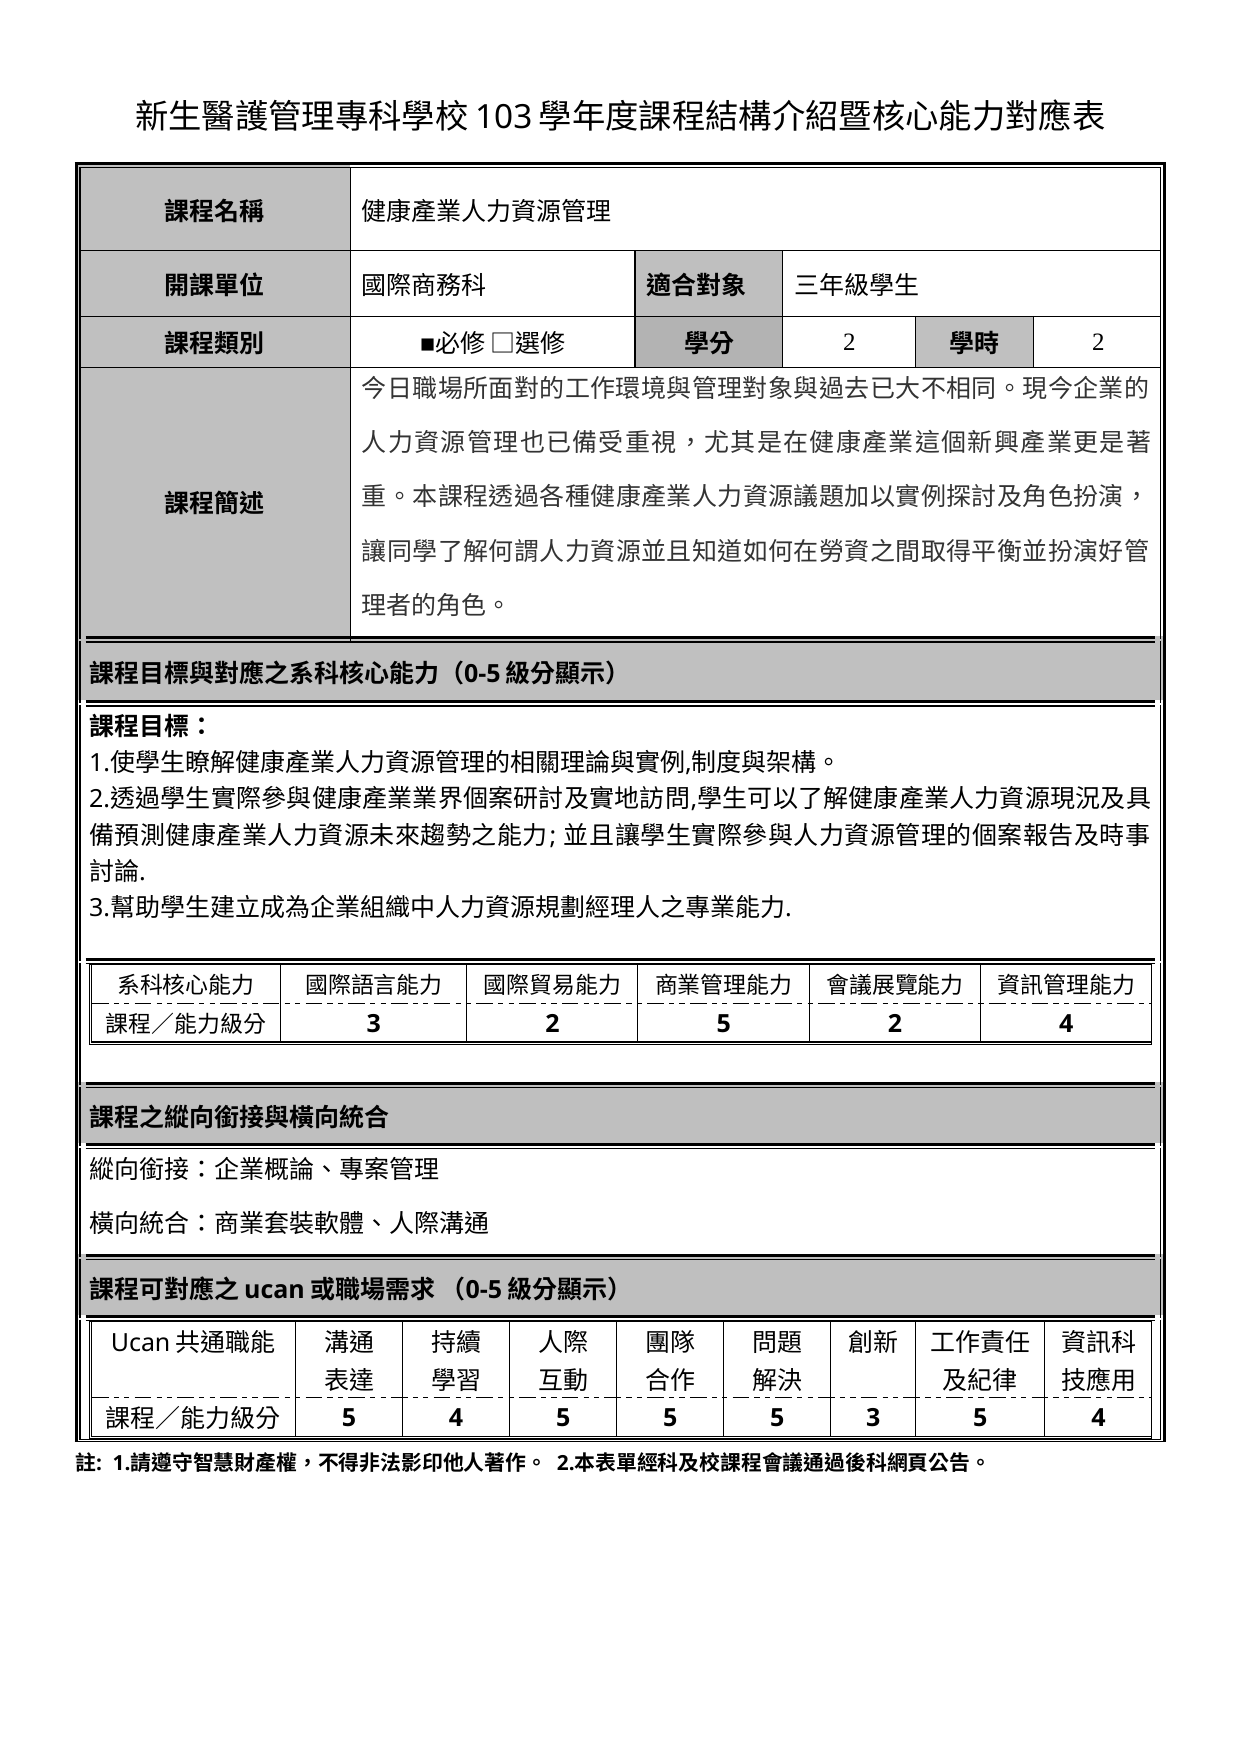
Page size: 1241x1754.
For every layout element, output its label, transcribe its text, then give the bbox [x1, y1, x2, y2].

table_cell 課程類別 [81, 317, 350, 367]
table_cell 課程之縱向銜接與橫向統合 [78, 1082, 1163, 1143]
table_cell 課程可對應之ucan或職場需求 （0-5級分顯示） [78, 1254, 1163, 1315]
text 註: 1.請遵守智慧財產權，不得非法影印他人著作。 2.本表單經科及校課程會議通過後科網頁公告。 [75, 1442, 1165, 1480]
table_cell [78, 958, 1163, 1082]
table_cell 課程目標： 1.使學生瞭解健康產業人力資源管理的相關理論與實例,制度與架構。 2.透過學生實際參與健康產業業界個案研討及實地訪問,學生可以了解健康產業人力資源現況及具備預測健康產業人力資源未來趨勢之能力; 並且讓學生實際參與人力資源管理的個案報告及時事討論. 3.幫助學生建立成為企業組織中人力資源規劃經理人之專業能力. [78, 700, 1163, 958]
table_cell 2 [783, 317, 915, 367]
table_cell 國際商務科 [351, 251, 634, 316]
table_cell 三年級學生 [783, 251, 1160, 316]
table_cell 學分 [636, 317, 782, 367]
table_cell 適合對象 [636, 251, 782, 316]
table_cell [78, 1315, 1163, 1439]
table_cell 課程目標與對應之系科核心能力（0-5級分顯示） [78, 636, 1163, 700]
table_cell 2 [1034, 317, 1160, 367]
table_cell 課程簡述 [81, 368, 350, 636]
table_cell 學時 [916, 317, 1033, 367]
text 新生醫護管理專科學校103學年度課程結構介紹暨核心能力對應表 [75, 89, 1165, 138]
table_cell 開課單位 [81, 251, 350, 316]
table_header 課程名稱 [81, 168, 350, 250]
table_cell ■必修 □選修 [351, 317, 634, 367]
table_cell 今日職場所面對的工作環境與管理對象與過去已大不相同。現今企業的人力資源管理也已備受重視，尤其是在健康產業這個新興產業更是著重。本課程透過各種健康產業人力資源議題加以實例探討及角色扮演，讓同學了解何謂人力資源並且知道如何在勞資之間取得平衡並扮演好管理者的角色。 [351, 368, 1160, 636]
table_header 健康產業人力資源管理 [351, 168, 1160, 250]
table_cell 縱向銜接：企業概論、專案管理 橫向統合：商業套裝軟體、人際溝通 [78, 1143, 1163, 1254]
